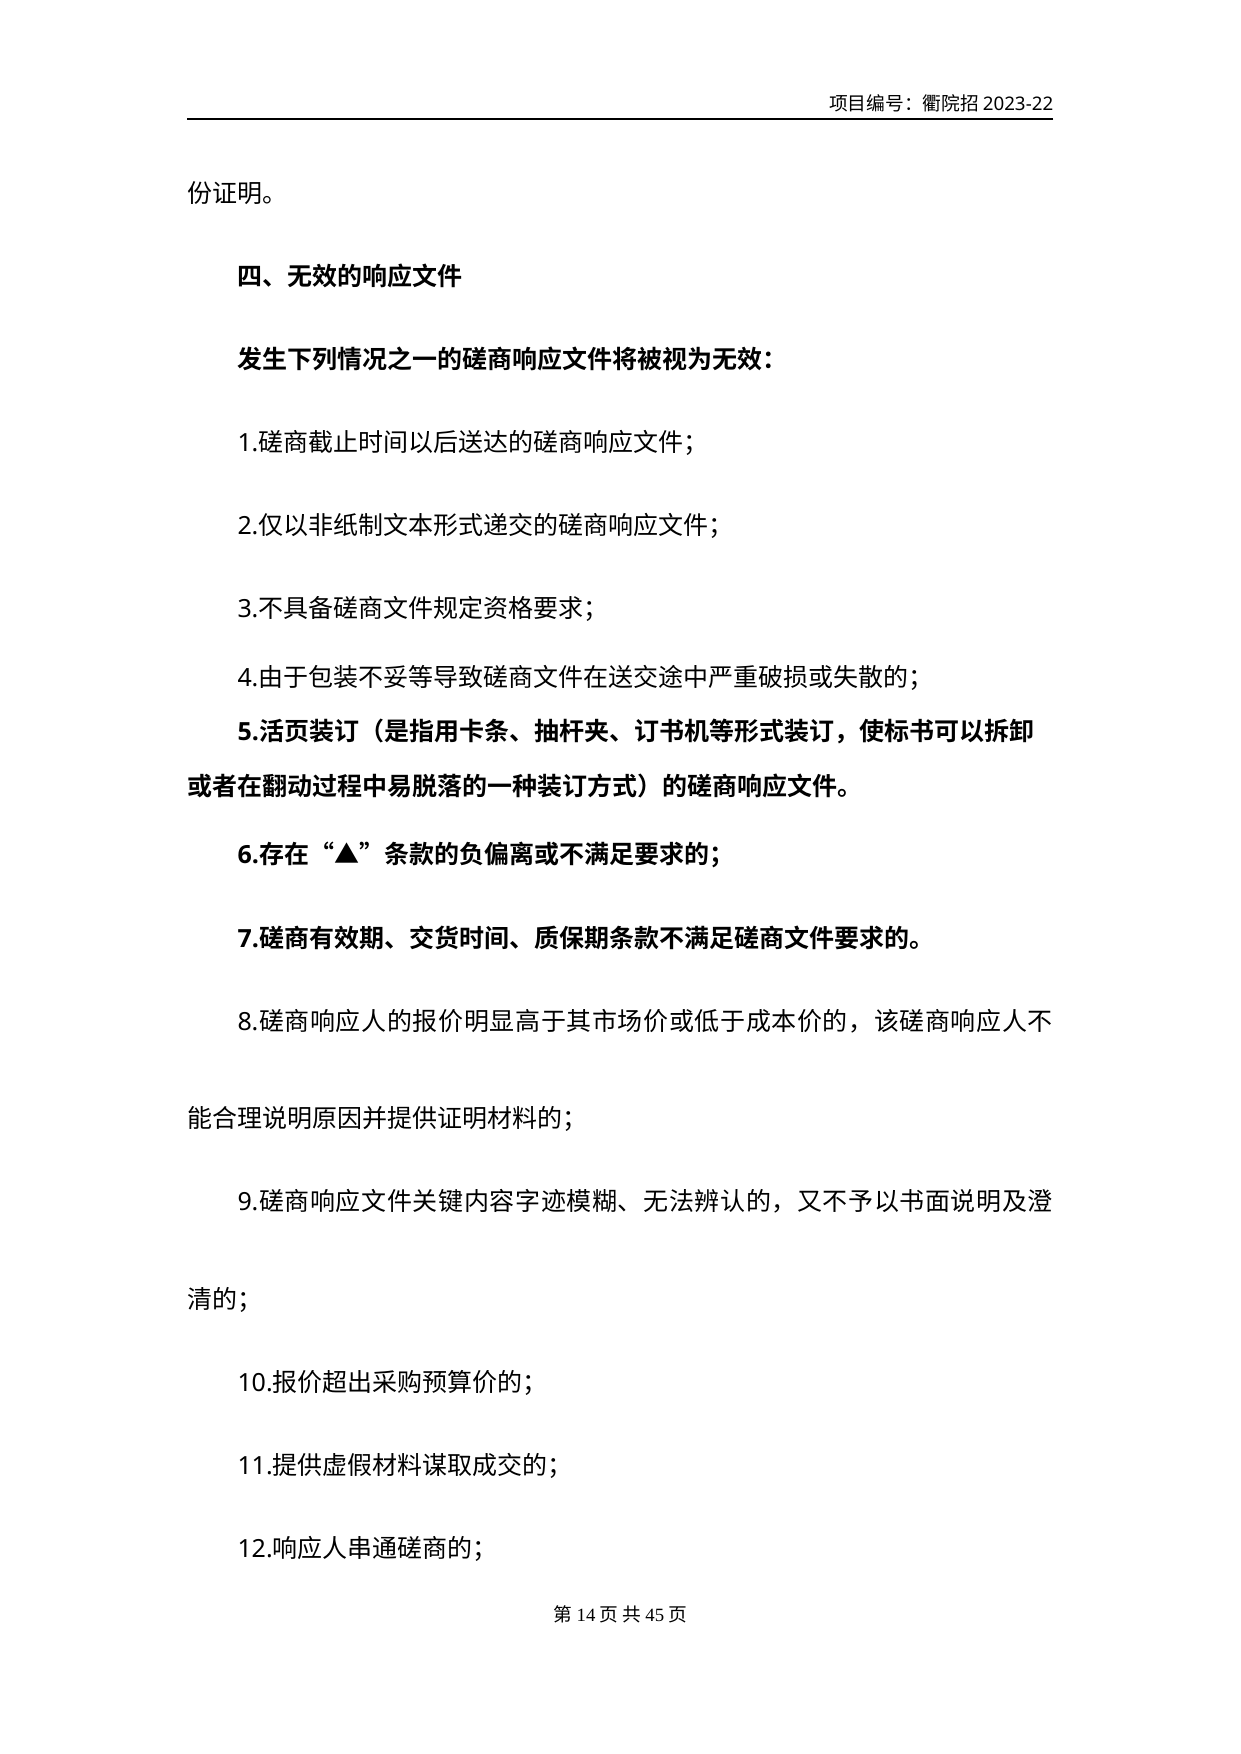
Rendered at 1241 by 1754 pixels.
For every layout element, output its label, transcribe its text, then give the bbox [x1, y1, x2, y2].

text 3.不具备磋商文件规定资格要求； [187, 574, 1053, 639]
text 11.提供虚假材料谋取成交的； [187, 1431, 1053, 1496]
text 发生下列情况之一的磋商响应文件将被视为无效： [187, 325, 1053, 390]
text 12.响应人串通磋商的； [187, 1514, 1053, 1579]
text 5.活页装订（是指用卡条、抽杆夹、订书机等形式装订，使标书可以拆卸或者在翻动过程中易脱落的一种装订方式）的磋商响应文件。 [187, 712, 1053, 802]
text 1.磋商截止时间以后送达的磋商响应文件； [187, 408, 1053, 473]
text 8.磋商响应人的报价明显高于其市场价或低于成本价的，该磋商响应人不能合理说明原因并提供证明材料的； [187, 987, 1053, 1149]
text 四、无效的响应文件 [187, 242, 1053, 307]
text 7.磋商有效期、交货时间、质保期条款不满足磋商文件要求的。 [187, 904, 1053, 969]
text 6.存在“▲”条款的负偏离或不满足要求的； [187, 821, 1053, 886]
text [187, 159, 1053, 224]
text 4.由于包装不妥等导致磋商文件在送交途中严重破损或失散的； [187, 657, 1053, 694]
text 2.仅以非纸制文本形式递交的磋商响应文件； [187, 491, 1053, 556]
text 10.报价超出采购预算价的； [187, 1348, 1053, 1413]
text 9.磋商响应文件关键内容字迹模糊、无法辨认的，又不予以书面说明及澄清的； [187, 1167, 1053, 1330]
